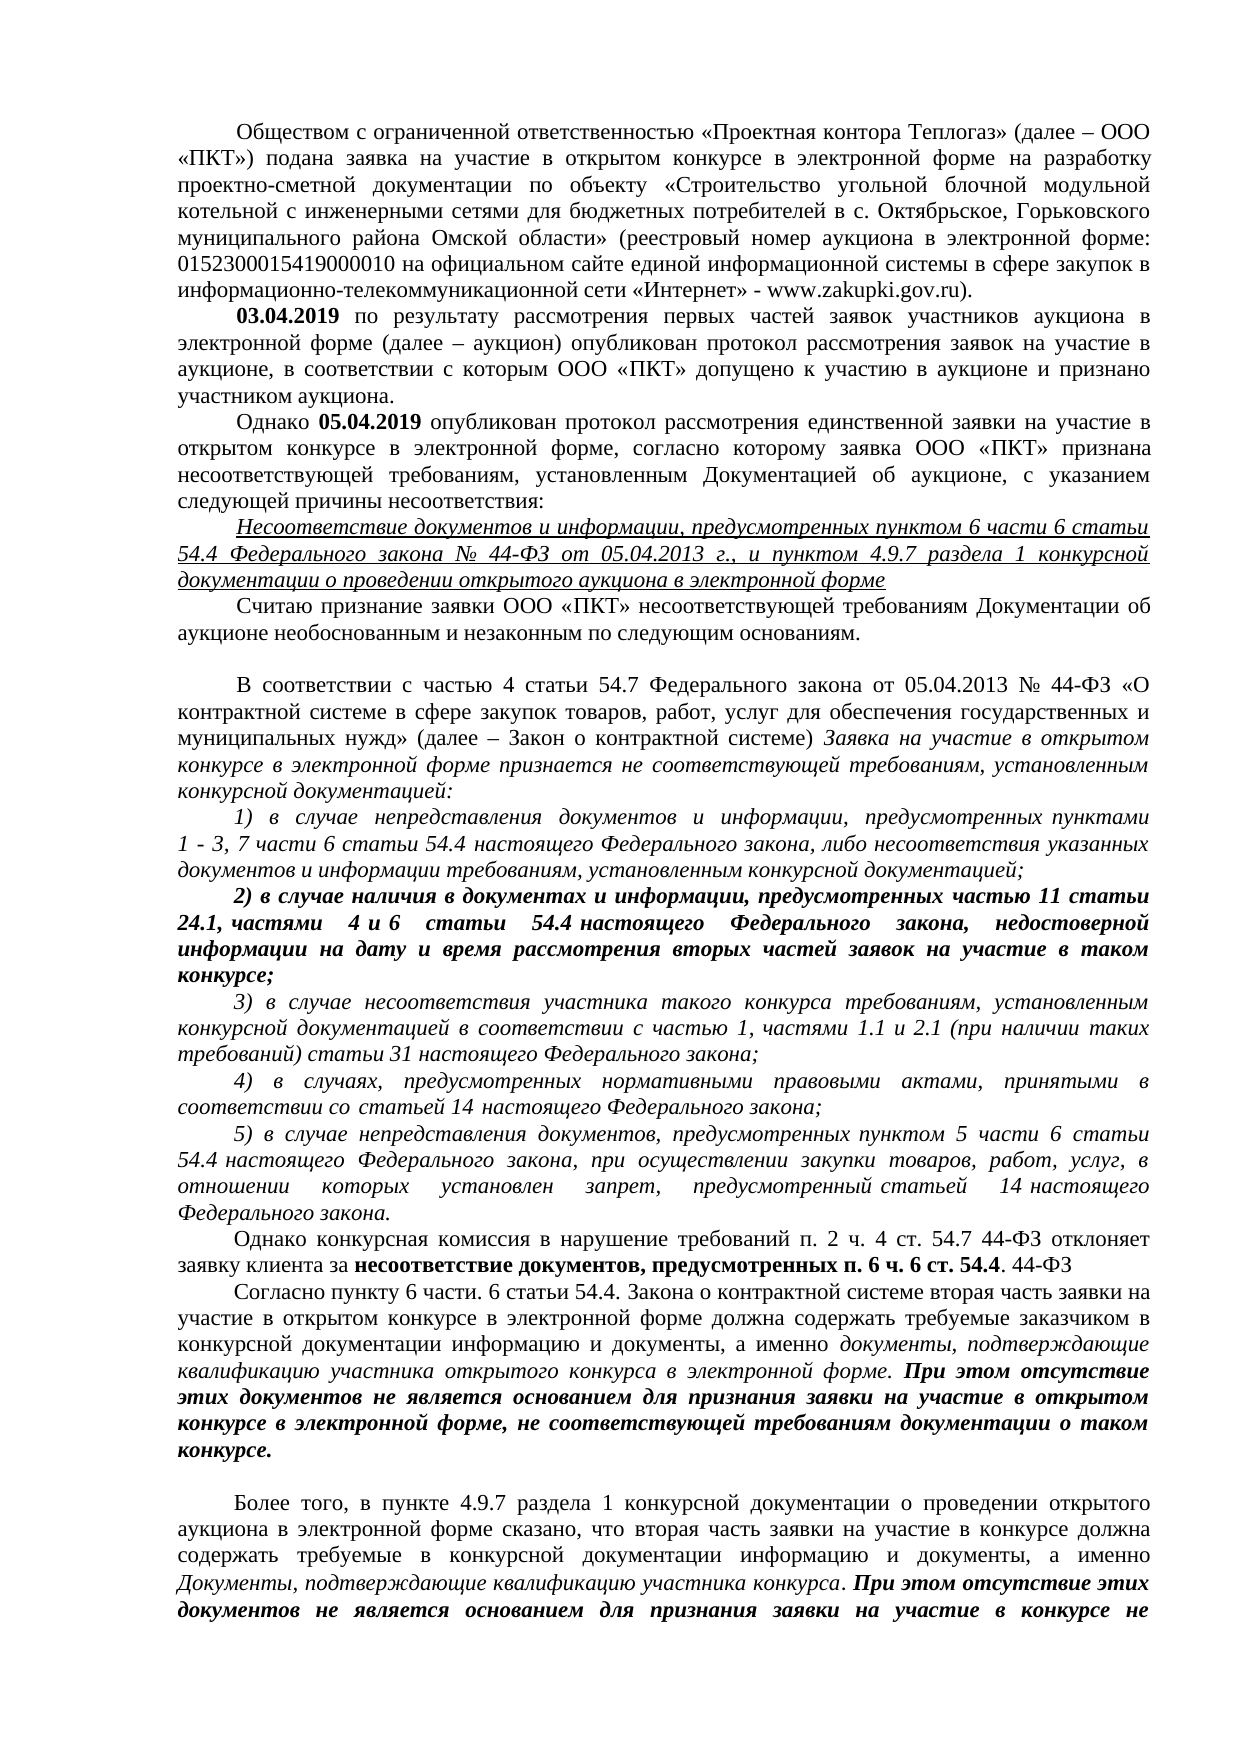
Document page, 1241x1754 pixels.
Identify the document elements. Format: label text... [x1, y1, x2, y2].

text 3) в случае несоответствия участника такого конкурса требованиям, установленным конкурсной документацией в соответствии с частью 1, частями 1.1 и 2.1 (при наличии таких требований) статьи 31 настоящего Федерального закона; [177, 988, 1152, 1067]
text 03.04.2019 по результату рассмотрения первых частей заявок участников аукциона в электронной форме (далее – аукцион) опубликован протокол рассмотрения заявок на участие в аукционе, в соответствии с которым ООО «ПКТ» допущено к участию в аукционе и признано участником аукциона. [177, 303, 1152, 408]
text 1) в случае непредставления документов и информации, предусмотренных пунктами 1 - 3, 7 части 6 статьи 54.4 настоящего Федерального закона, либо несоответствия указанных документов и информации требованиям, установленным конкурсной документацией; [177, 803, 1152, 882]
text 5) в случае непредставления документов, предусмотренных пунктом 5 части 6 статьи 54.4 настоящего Федерального закона, при осуществлении закупки товаров, работ, услуг, в отношении которых установлен запрет, предусмотренный статьей 14 настоящего Федерального закона. [177, 1119, 1152, 1225]
text Однако 05.04.2019 опубликован протокол рассмотрения единственной заявки на участие в открытом конкурсе в электронной форме, согласно которому заявка ООО «ПКТ» признана несоответствующей требованиям, установленным Документацией об аукционе, с указанием следующей причины несоответствия: [177, 408, 1152, 513]
text 4) в случаях, предусмотренных нормативными правовыми актами, принятыми в соответствии со статьей 14 настоящего Федерального закона; [177, 1067, 1152, 1119]
text Однако конкурсная комиссия в нарушение требований п. 2 ч. 4 ст. 54.7 44-ФЗ отклоняет заявку клиента за несоответствие документов, предусмотренных п. 6 ч. 6 ст. 54.4. 44-ФЗ [177, 1225, 1152, 1278]
text Несоответствие документов и информации, предусмотренных пунктом 6 части 6 статьи 54.4 Федерального закона № 44-ФЗ от 05.04.2013 г., и пунктом 4.9.7 раздела 1 конкурсной документации о проведении открытого аукциона в электронной форме [177, 513, 1152, 592]
text Считаю признание заявки ООО «ПКТ» несоответствующей требованиям Документации об аукционе необоснованным и незаконным по следующим основаниям. [177, 592, 1152, 645]
text В соответствии с частью 4 статьи 54.7 Федерального закона от 05.04.2013 № 44-ФЗ «О контрактной системе в сфере закупок товаров, работ, услуг для обеспечения государственных и муниципальных нужд» (далее – Закон о контрактной системе) Заявка на участие в открытом конкурсе в электронной форме признается не соответствующей требованиям, установленным конкурсной документацией: [177, 672, 1152, 803]
text Согласно пункту 6 части. 6 статьи 54.4. Закона о контрактной системе вторая часть заявки на участие в открытом конкурсе в электронной форме должна содержать требуемые заказчиком в конкурсной документации информацию и документы, а именно документы, подтверждающие квалификацию участника открытого конкурса в электронной форме. При этом отсутствие этих документов не является основанием для признания заявки на участие в открытом конкурсе в электронной форме, не соответствующей требованиям документации о таком конкурсе. [177, 1278, 1152, 1462]
text Обществом с ограниченной ответственностью «Проектная контора Теплогаз» (далее – ООО «ПКТ») подана заявка на участие в открытом конкурсе в электронной форме на разработку проектно-сметной документации по объекту «Строительство угольной блочной модульной котельной с инженерными сетями для бюджетных потребителей в с. Октябрьское, Горьковского муниципального района Омской области» (реестровый номер аукциона в электронной форме: 0152300015419000010 на официальном сайте единой информационной системы в сфере закупок в информационно-телекоммуникационной сети «Интернет» - www.zakupki.gov.ru). [177, 118, 1152, 303]
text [177, 1488, 1152, 1622]
text 2) в случае наличия в документах и информации, предусмотренных частью 11 статьи 24.1, частями 4 и 6 статьи 54.4 настоящего Федерального закона, недостоверной информации на дату и время рассмотрения вторых частей заявок на участие в таком конкурсе; [177, 882, 1152, 988]
